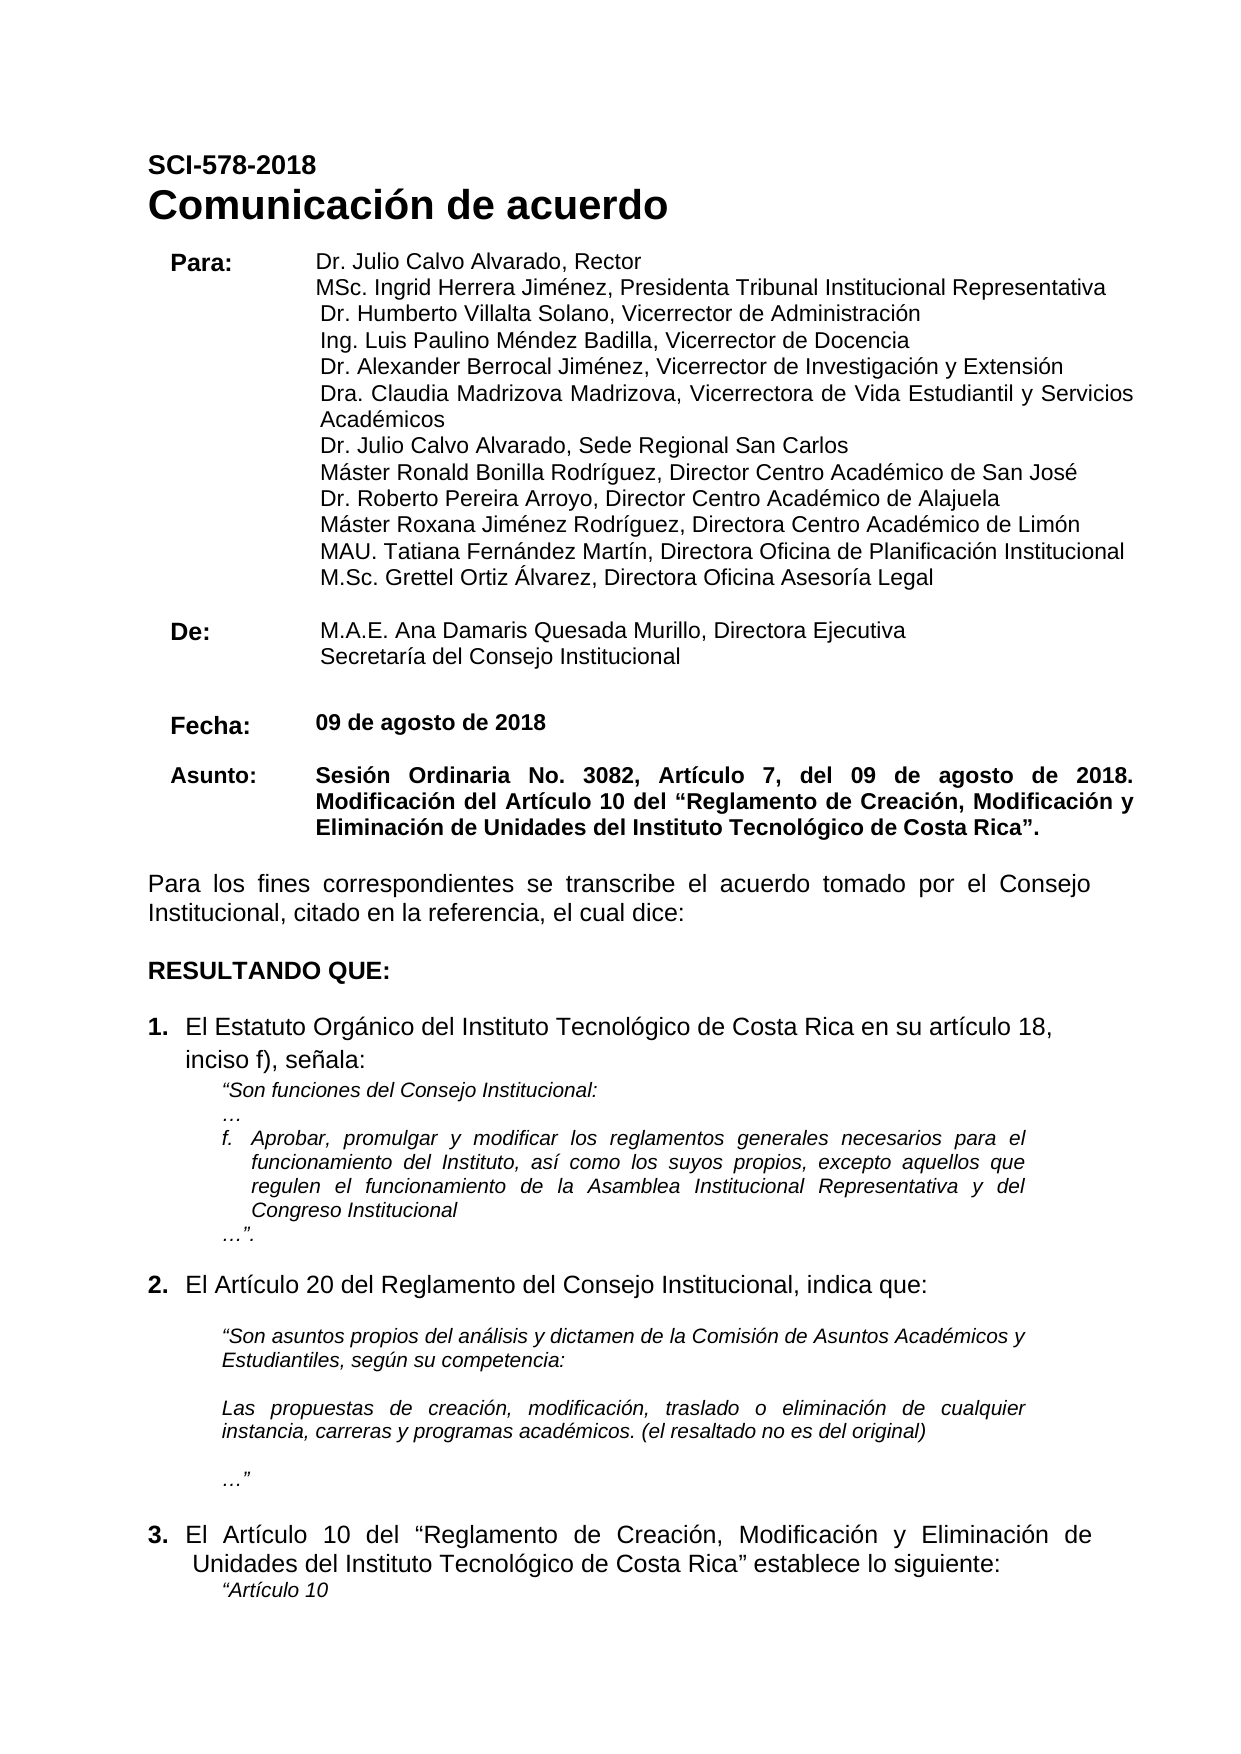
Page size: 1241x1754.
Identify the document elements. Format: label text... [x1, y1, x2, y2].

text … [222, 1102, 1028, 1126]
text Las propuestas de creación, modificación, traslado o eliminación de cualquier instancia, carreras y programas académicos. (el resaltado no es del original) [222, 1395, 1028, 1443]
text RESULTANDO QUE: [148, 956, 1092, 984]
text “Son asuntos propios del análisis y dictamen de la Comisión de Asuntos Académicos y Estudiantiles, según su competencia: [222, 1323, 1028, 1371]
text “Son funciones del Consejo Institucional: [222, 1078, 1028, 1102]
text f. Aprobar, promulgar y modificar los reglamentos generales necesarios para el funcionamiento del Instituto, así como los suyos propios, excepto aquellos que regulen el funcionamiento de la Asamblea Institucional Representativa y del Congreso Institucional [222, 1126, 1028, 1222]
text Para los fines correspondientes se transcribe el acuerdo tomado por el Consejo Institucional, citado en la referencia, el cual dice: [148, 869, 1092, 927]
table_header Para: [159, 248, 304, 617]
list El Artículo 20 del Reglamento del Consejo Institucional, indica que: [148, 1270, 1063, 1298]
list El Artículo 10 del “Reglamento de Creación, Modificación y Eliminación de Unidades del Instituto Tecnológico de Costa Rica” establece lo siguiente: [148, 1520, 1092, 1577]
table_cell De: [159, 617, 304, 682]
table_cell Sesión Ordinaria No. 3082, Artículo 7, del 09 de agosto de 2018. Modificación del Artículo 10 del “Reglamento de Creación, Modificación y Eliminación de Unidades del Instituto Tecnológico de Costa Rica”. [304, 762, 1146, 841]
text SCI-578-2018 [148, 149, 1092, 181]
table_cell M.A.E. Ana Damaris Quesada Murillo, Directora Ejecutiva Secretaría del Consejo Institucional [304, 617, 1146, 682]
list El Estatuto Orgánico del Instituto Tecnológico de Costa Rica en su artículo 18, inciso f), señala: [148, 1012, 1092, 1074]
text “Artículo 10 [222, 1577, 1028, 1601]
table_header Dr. Julio Calvo Alvarado, Rector MSc. Ingrid Herrera Jiménez, Presidenta Tribunal Institucional Representativa Dr. Humberto Villalta Solano, Vicerrector de Administración Ing. Luis Paulino Méndez Badilla, Vicerrector de Docencia Dr. Alexander Berrocal Jiménez, Vicerrector de Investigación y Extensión Dra. Claudia Madrizova Madrizova, Vicerrectora de Vida Estudiantil y Servicios Académicos Dr. Julio Calvo Alvarado, Sede Regional San Carlos Máster Ronald Bonilla Rodríguez, Director Centro Académico de San José Dr. Roberto Pereira Arroyo, Director Centro Académico de Alajuela Máster Roxana Jiménez Rodríguez, Directora Centro Académico de Limón MAU. Tatiana Fernández Martín, Directora Oficina de Planificación Institucional M.Sc. Grettel Ortiz Álvarez, Directora Oficina Asesoría Legal [304, 248, 1146, 617]
table_cell Fecha: [159, 683, 304, 762]
text Comunicación de acuerdo [148, 181, 1092, 228]
text …”. [222, 1222, 1028, 1246]
table_cell Asunto: [159, 762, 304, 841]
text …” [222, 1467, 1028, 1491]
table_cell 09 de agosto de 2018 [304, 683, 1146, 762]
